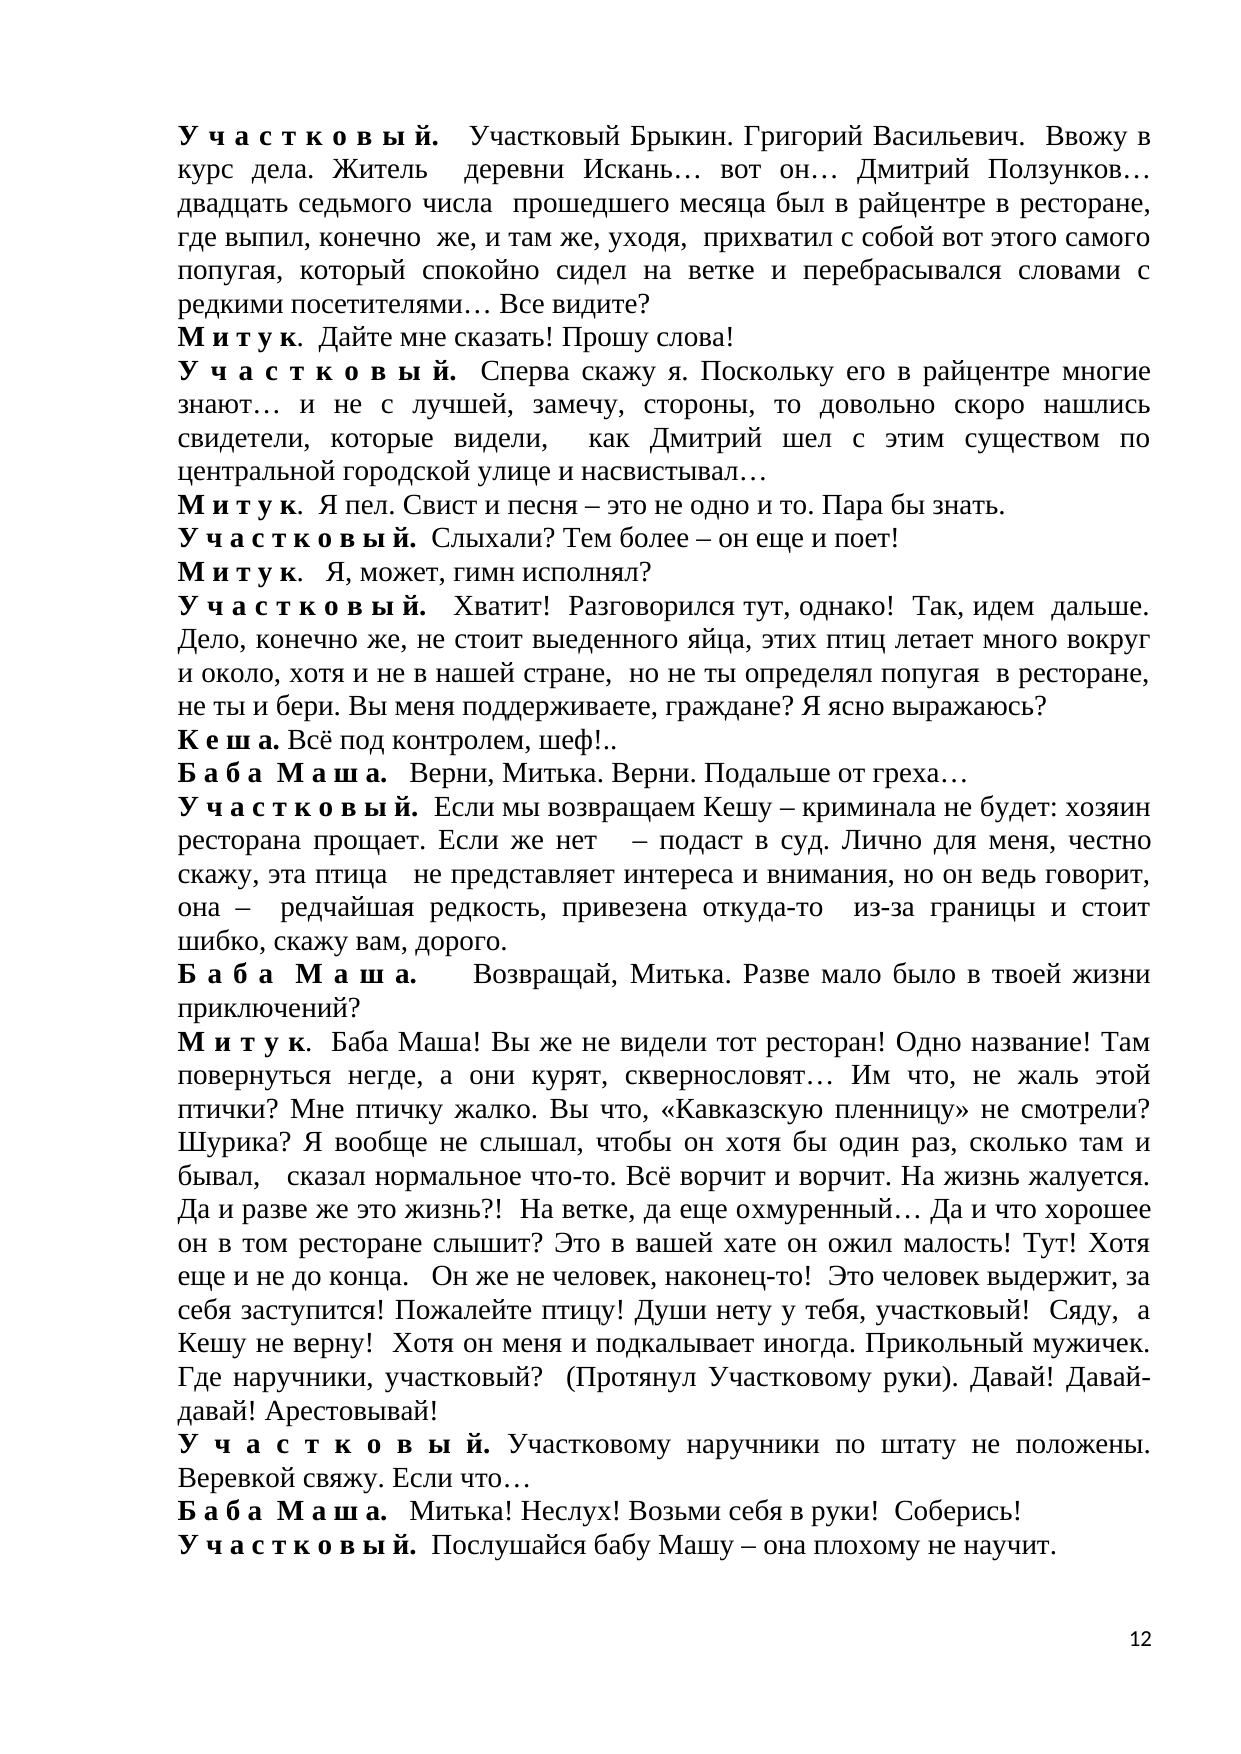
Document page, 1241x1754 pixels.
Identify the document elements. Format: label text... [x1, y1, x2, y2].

text Б а б а М а ш а. Митька! Неслух! Возьми себя в руки! Соберись! [177, 1493, 1152, 1527]
text К е ш а. Всё под контролем, шеф!.. [177, 722, 1152, 755]
text У ч а с т к о в ы й. Участковый Брыкин. Григорий Васильевич. Ввожу в курс дела. Житель деревни Искань… вот он… Дмитрий Ползунков… двадцать седьмого числа прошедшего месяца был в райцентре в ресторане, где выпил, конечно же, и там же, уходя, прихватил с собой вот этого самого попугая, который спокойно сидел на ветке и перебрасывался словами с редкими посетителями… Все видите? [177, 118, 1152, 319]
text У ч а с т к о в ы й. Слыхали? Тем более – он еще и поет! [177, 521, 1152, 554]
text У ч а с т к о в ы й. Если мы возвращаем Кешу – криминала не будет: хозяин ресторана прощает. Если же нет – подаст в суд. Лично для меня, честно скажу, эта птица не представляет интереса и внимания, но он ведь говорит, она – редчайшая редкость, привезена откуда-то из-за границы и стоит шибко, скажу вам, дорого. [177, 789, 1152, 957]
text М и т у к. Я пел. Свист и песня – это не одно и то. Пара бы знать. [177, 487, 1152, 521]
text У ч а с т к о в ы й. Сперва скажу я. Поскольку его в райцентре многие знают… и не с лучшей, замечу, стороны, то довольно скоро нашлись свидетели, которые видели, как Дмитрий шел с этим существом по центральной городской улице и насвистывал… [177, 353, 1152, 487]
text У ч а с т к о в ы й. Хватит! Разговорился тут, однако! Так, идем дальше. Дело, конечно же, не стоит выеденного яйца, этих птиц летает много вокруг и около, хотя и не в нашей стране, но не ты определял попугая в ресторане, не ты и бери. Вы меня поддерживаете, граждане? Я ясно выражаюсь? [177, 588, 1152, 722]
text Б а б а М а ш а. Возвращай, Митька. Разве мало было в твоей жизни приключений? [177, 957, 1152, 1024]
text У ч а с т к о в ы й. Участковому наручники по штату не положены. Веревкой свяжу. Если что… [177, 1426, 1152, 1493]
text М и т у к. Баба Маша! Вы же не видели тот ресторан! Одно название! Там повернуться негде, а они курят, сквернословят… Им что, не жаль этой птички? Мне птичку жалко. Вы что, «Кавказскую пленницу» не смотрели? Шурика? Я вообще не слышал, чтобы он хотя бы один раз, сколько там и бывал, сказал нормальное что-то. Всё ворчит и ворчит. На жизнь жалуется. Да и разве же это жизнь?! На ветке, да еще охмуренный… Да и что хорошее он в том ресторане слышит? Это в вашей хате он ожил малость! Тут! Хотя еще и не до конца. Он же не человек, наконец-то! Это человек выдержит, за себя заступится! Пожалейте птицу! Души нету у тебя, участковый! Сяду, а Кешу не верну! Хотя он меня и подкалывает иногда. Прикольный мужичек. Где наручники, участковый? (Протянул Участковому руки). Давай! Давай-давай! Арестовывай! [177, 1024, 1152, 1426]
text М и т у к. Я, может, гимн исполнял? [177, 554, 1152, 588]
text Б а б а М а ш а. Верни, Митька. Верни. Подальше от греха… [177, 755, 1152, 789]
text М и т у к. Дайте мне сказать! Прошу слова! [177, 319, 1152, 353]
text У ч а с т к о в ы й. Послушайся бабу Машу – она плохому не научит. [177, 1527, 1152, 1560]
